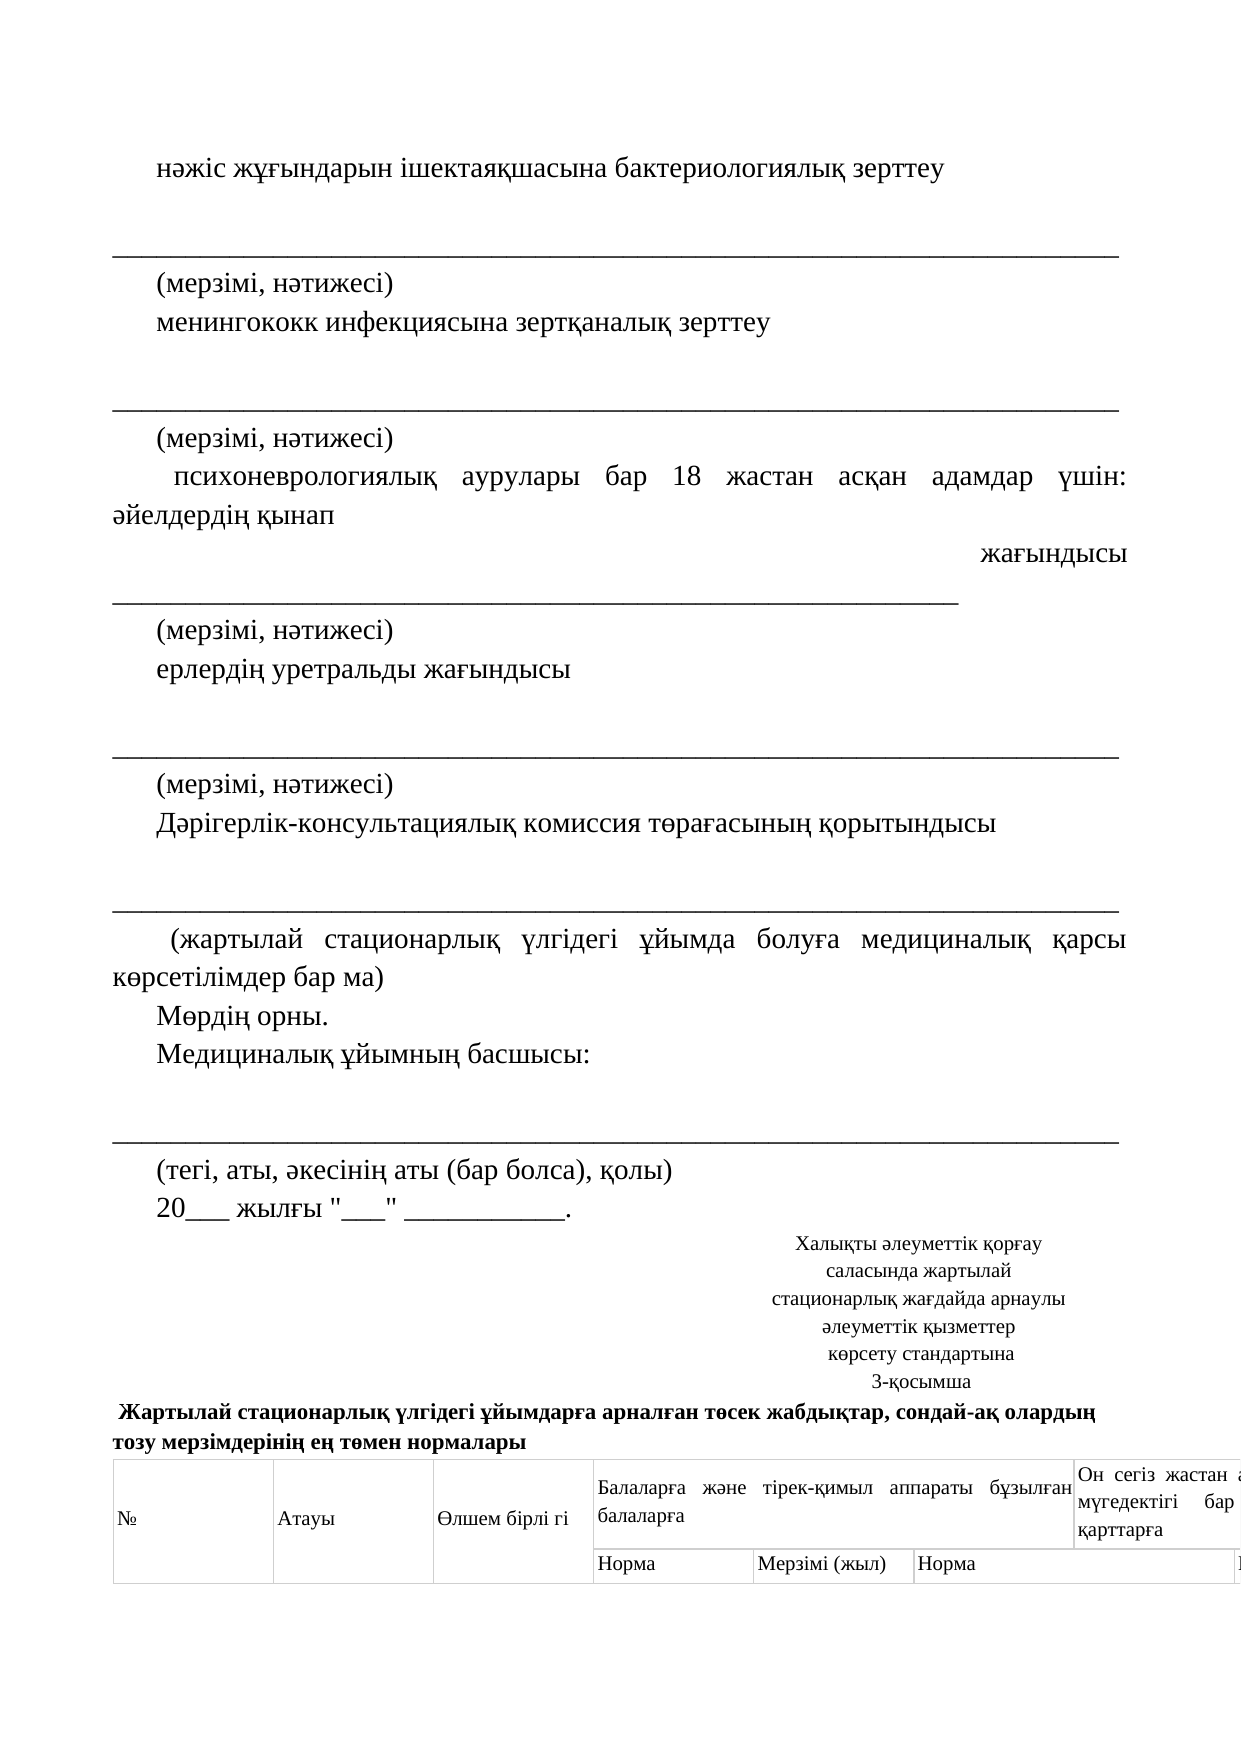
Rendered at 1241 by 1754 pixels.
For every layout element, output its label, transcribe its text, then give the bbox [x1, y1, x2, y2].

text (жартылай стационарлық үлгідегі ұйымда болуға медициналық қарсы көрсетілімдер бар ма) [112, 921, 1128, 993]
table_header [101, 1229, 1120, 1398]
text психоневрологиялық аурулары бар 18 жастан асқан адамдар үшін: әйелдердің қынап [112, 458, 1128, 530]
text _____________________________________________________________________ [112, 1075, 1128, 1147]
text Дәрігерлік-консультациялық комиссия төрағасының қорытындысы [112, 805, 1128, 839]
text _____________________________________________________________________ [112, 844, 1128, 916]
text Медициналық ұйымның басшысы: [112, 1036, 1128, 1070]
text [112, 188, 1128, 261]
text жағындысы __________________________________________________________ [112, 535, 1128, 607]
text нәжіс жұғындарын ішектаяқшасына бактериологиялық зерттеу [112, 150, 1128, 183]
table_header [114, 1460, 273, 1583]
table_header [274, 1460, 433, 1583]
text ерлердің уретральды жағындысы [112, 651, 1128, 684]
text 20___ жылғы "___" ___________. [112, 1191, 1128, 1224]
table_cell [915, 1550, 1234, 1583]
text Жартылай стационарлық үлгідегі ұйымдарға арналған төсек жабдықтар, сондай-ақ олардың тозу мерзімдерінің ең төмен нормалары [112, 1398, 1128, 1455]
text менингококк инфекциясына зертқаналық зерттеу [112, 304, 1128, 338]
text _____________________________________________________________________ [112, 343, 1128, 415]
text _____________________________________________________________________ [112, 689, 1128, 762]
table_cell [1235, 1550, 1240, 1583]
text Мөрдің орны. [112, 998, 1128, 1031]
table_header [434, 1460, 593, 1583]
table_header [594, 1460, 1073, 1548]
text (мерзімі, нәтижесі) [112, 767, 1128, 800]
text (мерзімі, нәтижесі) [112, 420, 1128, 453]
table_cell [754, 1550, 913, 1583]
text (мерзімі, нәтижесі) [112, 612, 1128, 646]
text (тегі, аты, әкесінің аты (бар болса), қолы) [112, 1152, 1128, 1186]
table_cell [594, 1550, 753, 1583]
text (мерзімі, нәтижесі) [112, 266, 1128, 299]
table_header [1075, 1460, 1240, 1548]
